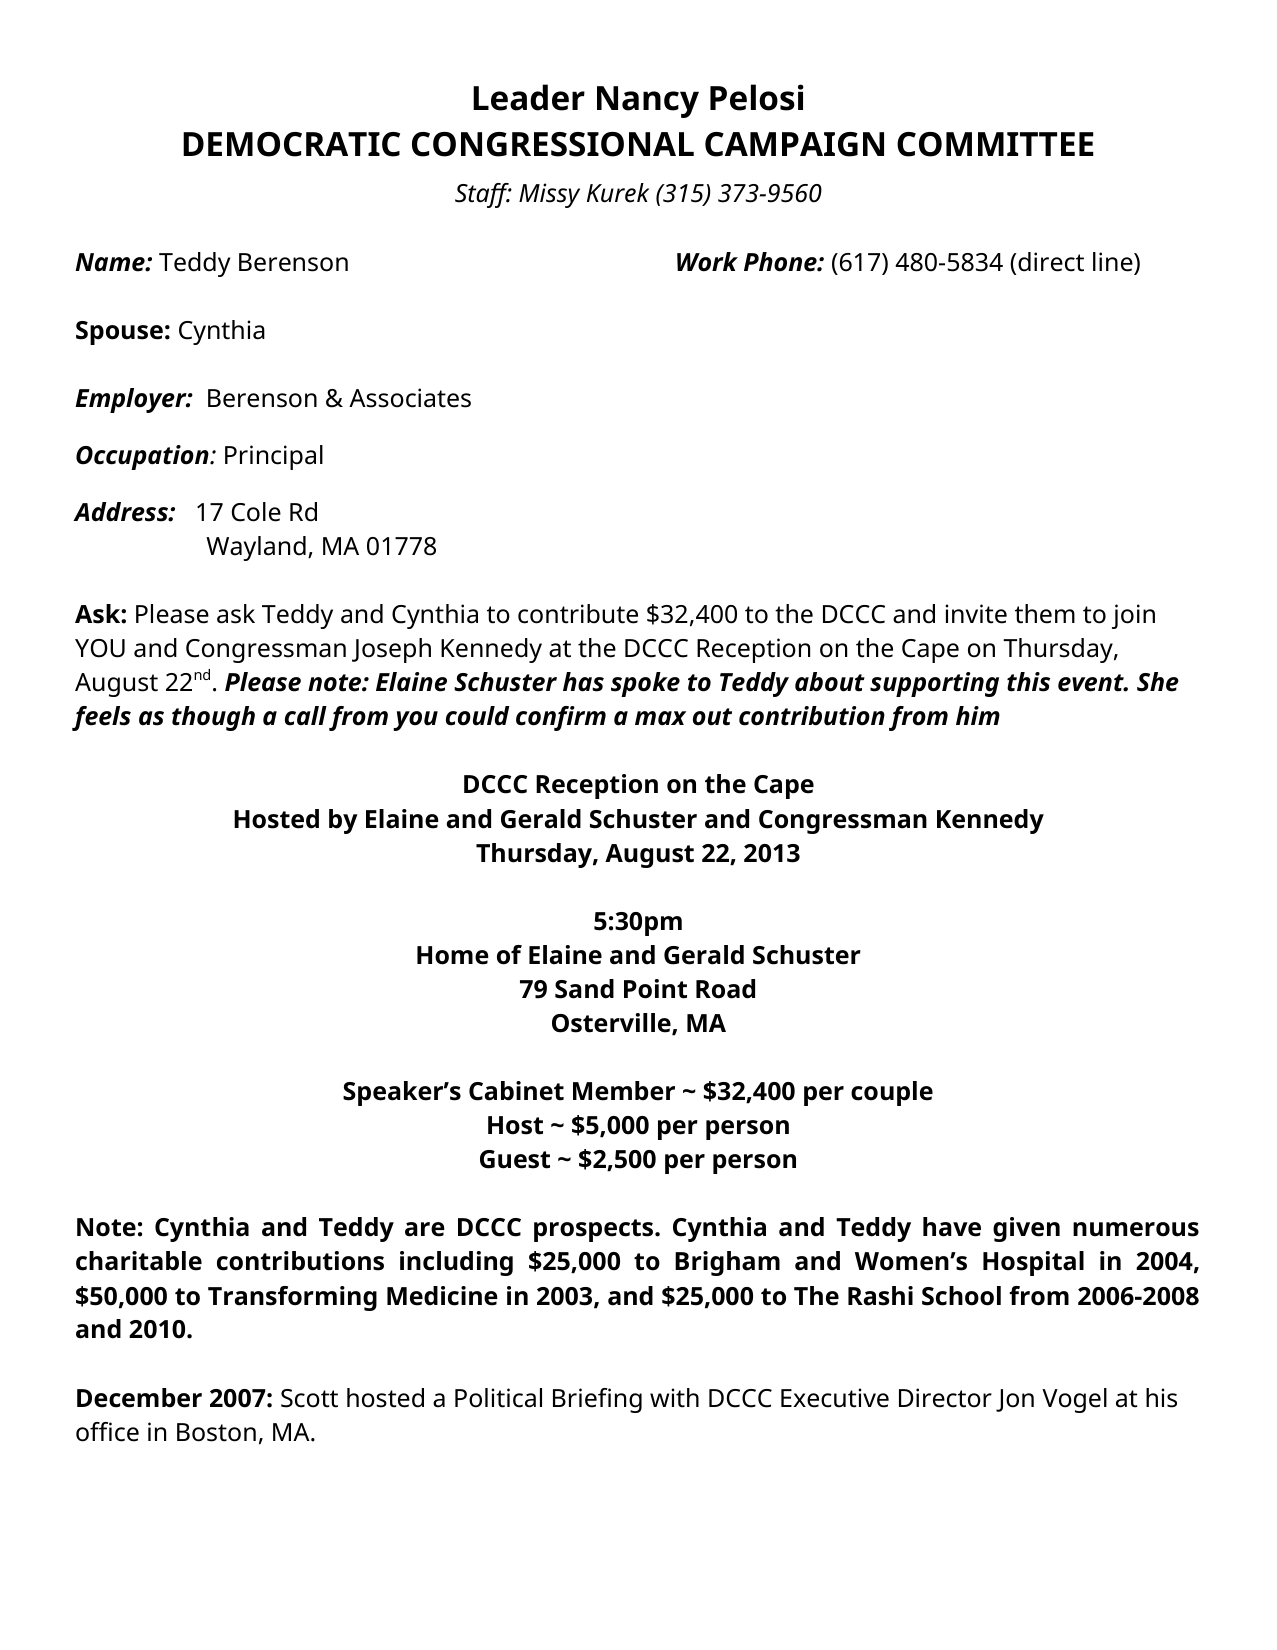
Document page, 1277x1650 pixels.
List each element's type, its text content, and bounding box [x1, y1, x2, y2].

text Spouse: Cynthia [75, 312, 1201, 346]
text Leader Nancy Pelosi [75, 75, 1201, 120]
text Guest ~ $2,500 per person [75, 1142, 1201, 1176]
text Employer: Berenson & Associates [75, 381, 1201, 414]
text 5:30pm [75, 903, 1201, 937]
text Note: Cynthia and Teddy are DCCC prospects. Cynthia and Teddy have given numerous charitable contributions including $25,000 to Brigham and Women’s Hospital in 2004, $50,000 to Transforming Medicine in 2003, and $25,000 to The Rashi School from 2006-2008 and 2010. [75, 1210, 1201, 1346]
text Address: 17 Cole Rd [75, 495, 1201, 529]
text DEMOCRATIC CONGRESSIONAL CAMPAIGN COMMITTEE [75, 120, 1201, 166]
text Occupation: Principal [75, 438, 1201, 472]
text Home of Elaine and Gerald Schuster [75, 937, 1201, 972]
text Hosted by Elaine and Gerald Schuster and Congressman Kennedy [75, 801, 1201, 835]
text Wayland, MA 01778 [75, 529, 1201, 563]
text Thursday, August 22, 2013 [75, 835, 1201, 869]
text DCCC Reception on the Cape [75, 767, 1201, 801]
text December 2007: Scott hosted a Political Briefing with DCCC Executive Director Jon Vogel at his office in Boston, MA. [75, 1380, 1201, 1448]
text 79 Sand Point Road [75, 972, 1201, 1006]
text Staff: Missy Kurek (315) 373-9560 [75, 176, 1201, 210]
text Osterville, MA [75, 1006, 1201, 1040]
text Ask: Please ask Teddy and Cynthia to contribute $32,400 to the DCCC and invite them to join YOU and Congressman Joseph Kennedy at the DCCC Reception on the Cape on Thursday, August 22nd. Please note: Elaine Schuster has spoke to Teddy about supporting this event. She feels as though a call from you could confirm a max out contribution from him [75, 597, 1201, 733]
text Name: Teddy Berenson Work Phone: (617) 480-5834 (direct line) [75, 244, 1201, 278]
text Host ~ $5,000 per person [75, 1108, 1201, 1142]
text Speaker’s Cabinet Member ~ $32,400 per couple [75, 1074, 1201, 1108]
